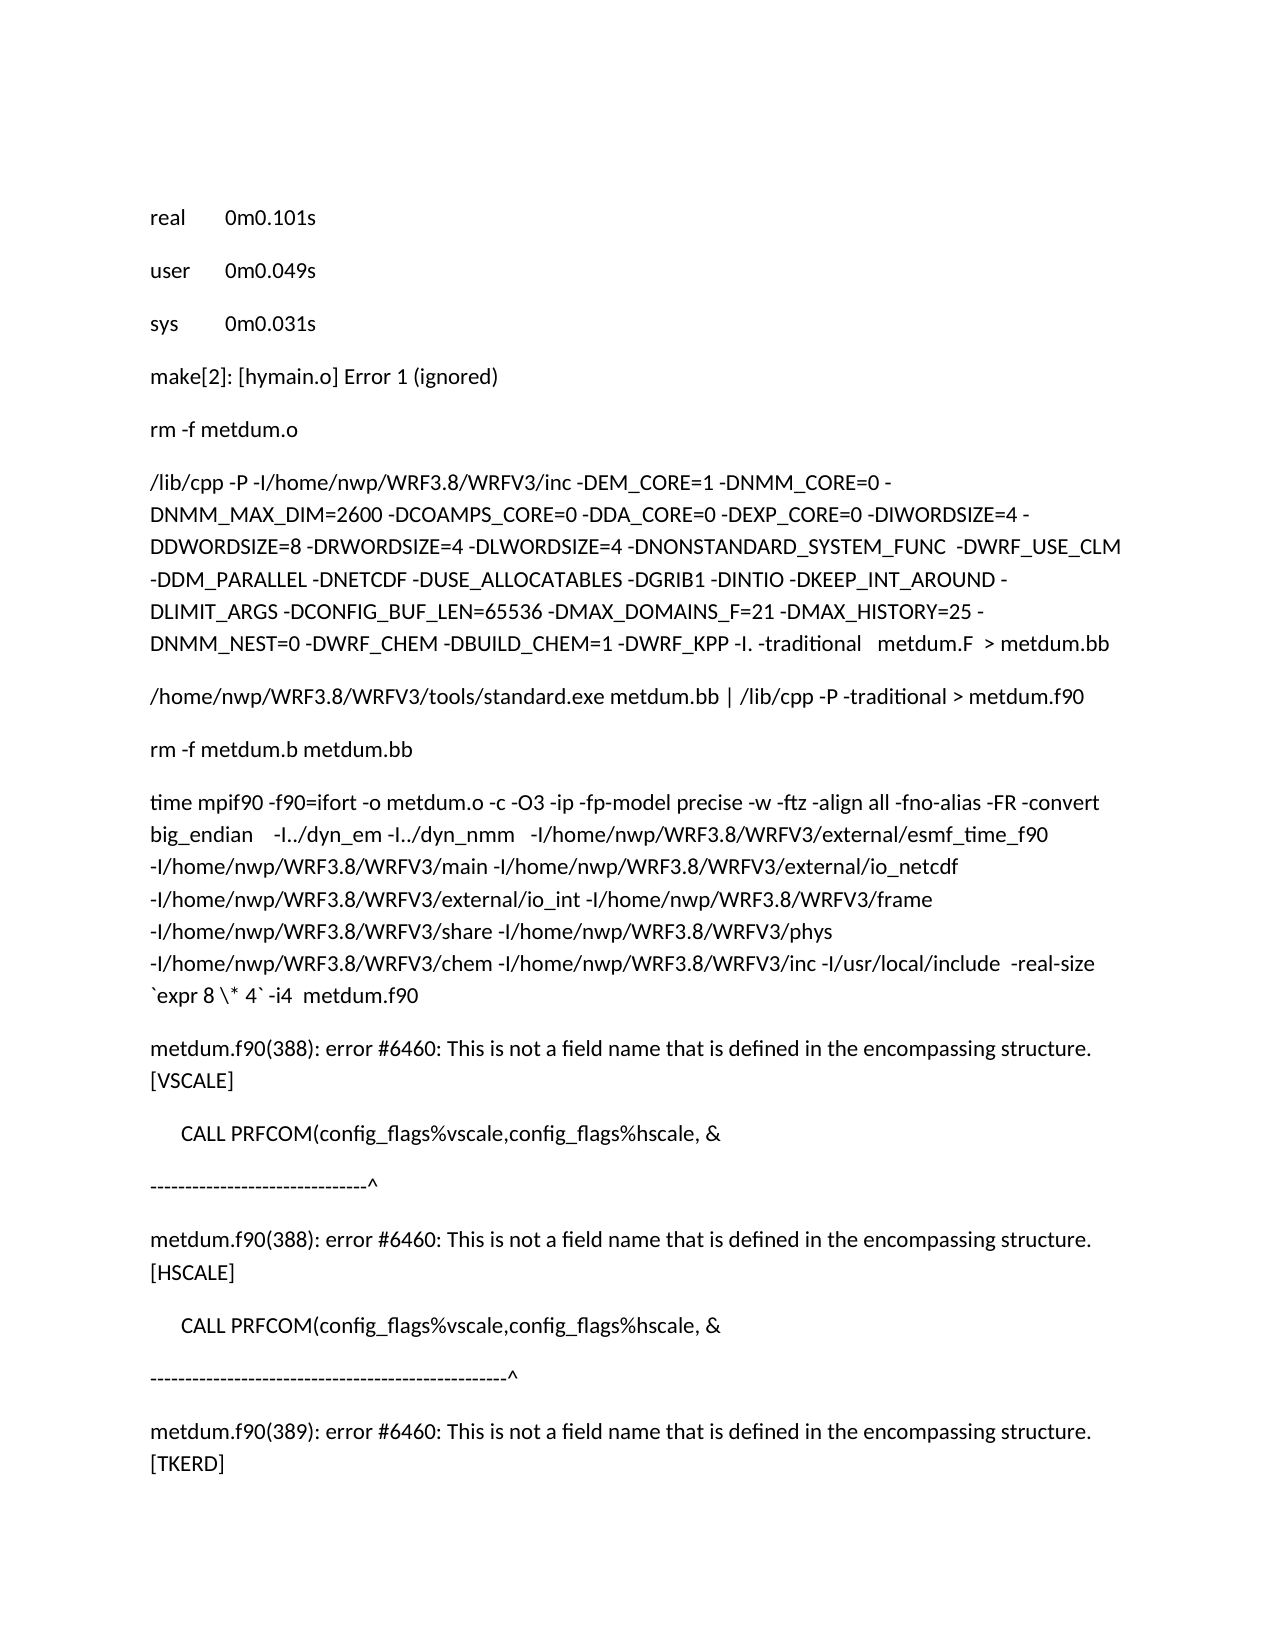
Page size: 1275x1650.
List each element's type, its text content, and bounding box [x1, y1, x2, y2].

text make[2]: [hymain.o] Error 1 (ignored) [150, 362, 1125, 390]
text CALL PRFCOM(config_flags%vscale,config_flags%hscale, & [150, 1311, 1125, 1339]
text -------------------------------^ [150, 1172, 1125, 1201]
text /lib/cpp -P -I/home/nwp/WRF3.8/WRFV3/inc -DEM_CORE=1 -DNMM_CORE=0 -DNMM_MAX_DIM=2600 -DCOAMPS_CORE=0 -DDA_CORE=0 -DEXP_CORE=0 -DIWORDSIZE=4 -DDWORDSIZE=8 -DRWORDSIZE=4 -DLWORDSIZE=4 -DNONSTANDARD_SYSTEM_FUNC -DWRF_USE_CLM -DDM_PARALLEL -DNETCDF -DUSE_ALLOCATABLES -DGRIB1 -DINTIO -DKEEP_INT_AROUND -DLIMIT_ARGS -DCONFIG_BUF_LEN=65536 -DMAX_DOMAINS_F=21 -DMAX_HISTORY=25 -DNMM_NEST=0 -DWRF_CHEM -DBUILD_CHEM=1 -DWRF_KPP -I. -traditional metdum.F > metdum.bb [150, 468, 1125, 657]
text metdum.f90(388): error #6460: This is not a field name that is defined in the encompassing structure. [HSCALE] [150, 1226, 1125, 1286]
text time mpif90 -f90=ifort -o metdum.o -c -O3 -ip -fp-model precise -w -ftz -align all -fno-alias -FR -convert big_endian -I../dyn_em -I../dyn_nmm -I/home/nwp/WRF3.8/WRFV3/external/esmf_time_f90 -I/home/nwp/WRF3.8/WRFV3/main -I/home/nwp/WRF3.8/WRFV3/external/io_netcdf -I/home/nwp/WRF3.8/WRFV3/external/io_int -I/home/nwp/WRF3.8/WRFV3/frame -I/home/nwp/WRF3.8/WRFV3/share -I/home/nwp/WRF3.8/WRFV3/phys -I/home/nwp/WRF3.8/WRFV3/chem -I/home/nwp/WRF3.8/WRFV3/inc -I/usr/local/include -real-size `expr 8 \* 4` -i4 metdum.f90 [150, 788, 1125, 1009]
text /home/nwp/WRF3.8/WRFV3/tools/standard.exe metdum.bb | /lib/cpp -P -traditional > metdum.f90 [150, 682, 1125, 710]
text CALL PRFCOM(config_flags%vscale,config_flags%hscale, & [150, 1119, 1125, 1147]
text real 0m0.101s [150, 203, 1125, 231]
text ---------------------------------------------------^ [150, 1364, 1125, 1392]
text user 0m0.049s [150, 256, 1125, 284]
text sys 0m0.031s [150, 309, 1125, 337]
text metdum.f90(388): error #6460: This is not a field name that is defined in the encompassing structure. [VSCALE] [150, 1034, 1125, 1094]
text rm -f metdum.o [150, 415, 1125, 443]
text metdum.f90(389): error #6460: This is not a field name that is defined in the encompassing structure. [TKERD] [150, 1417, 1125, 1477]
text rm -f metdum.b metdum.bb [150, 735, 1125, 763]
